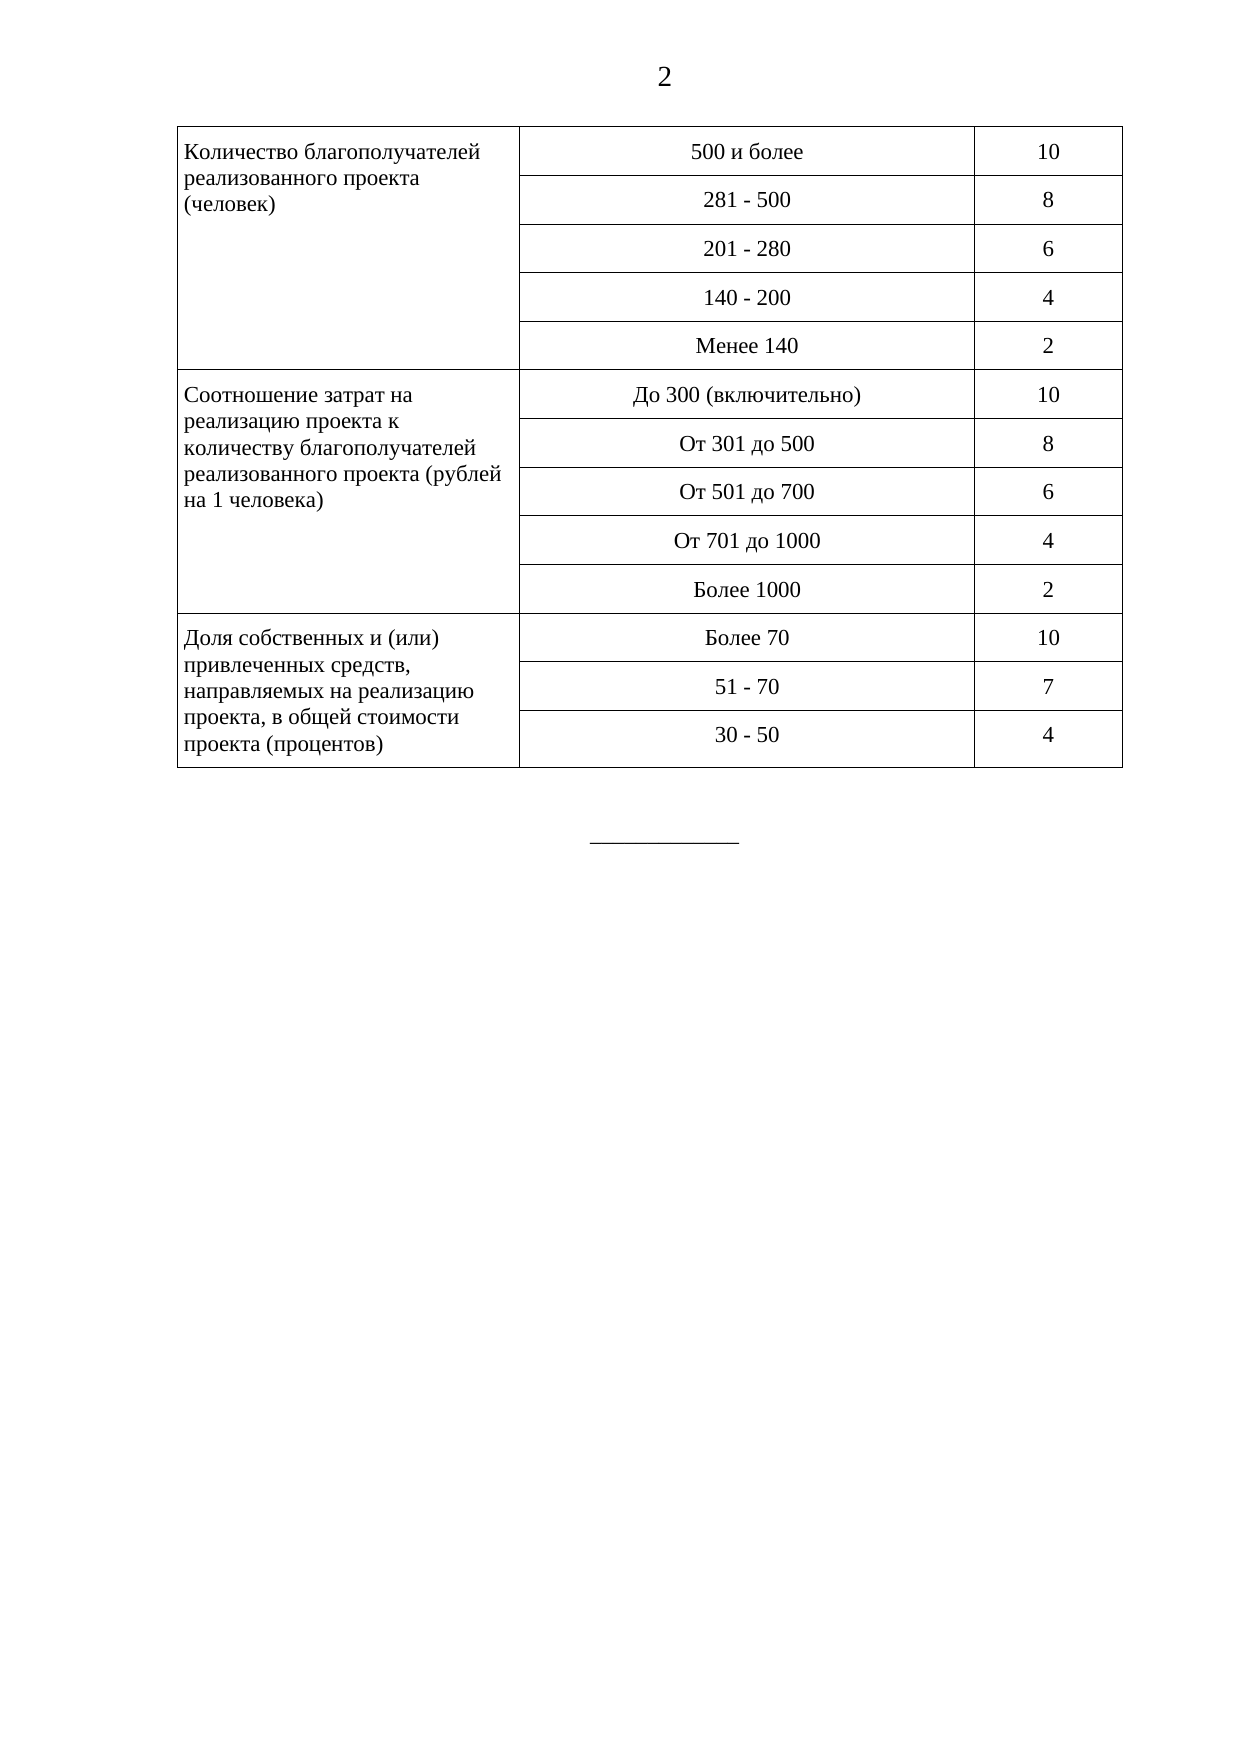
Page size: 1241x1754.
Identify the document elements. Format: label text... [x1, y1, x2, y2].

table_cell От 501 до 700 [520, 468, 974, 515]
table_cell Доля собственных и (или) привлеченных средств, направляемых на реализацию проекта, в общей стоимости проекта (процентов) [178, 614, 519, 767]
table_cell 4 [975, 516, 1122, 564]
table_cell От 301 до 500 [520, 419, 974, 467]
table_cell 6 [975, 225, 1122, 272]
table_cell Более 70 [520, 614, 974, 661]
table_cell 2 [975, 565, 1122, 613]
table_cell 8 [975, 419, 1122, 467]
table_cell 7 [975, 662, 1122, 710]
table_cell 10 [975, 614, 1122, 661]
table_cell 4 [975, 711, 1122, 767]
table_cell 281 - 500 [520, 176, 974, 223]
table_cell Соотношение затрат на реализацию проекта к количеству благополучателей реализованного проекта (рублей на 1 человека) [178, 370, 519, 613]
table_cell 6 [975, 468, 1122, 515]
table_cell От 701 до 1000 [520, 516, 974, 564]
table_cell Более 1000 [520, 565, 974, 613]
table_cell 500 и более [520, 127, 974, 175]
table_cell 2 [975, 322, 1122, 369]
table_cell 8 [975, 176, 1122, 223]
table_cell 51 - 70 [520, 662, 974, 710]
table_cell 140 - 200 [520, 273, 974, 321]
table_cell 10 [975, 127, 1122, 175]
table_cell До 300 (включительно) [520, 370, 974, 418]
table_cell 30 - 50 [520, 711, 974, 767]
table_cell 4 [975, 273, 1122, 321]
table_cell Менее 140 [520, 322, 974, 369]
table_cell 10 [975, 370, 1122, 418]
table_cell Количество благополучателей реализованного проекта (человек) [178, 127, 519, 369]
table_cell 201 - 280 [520, 225, 974, 272]
text _____________ [177, 820, 1152, 847]
